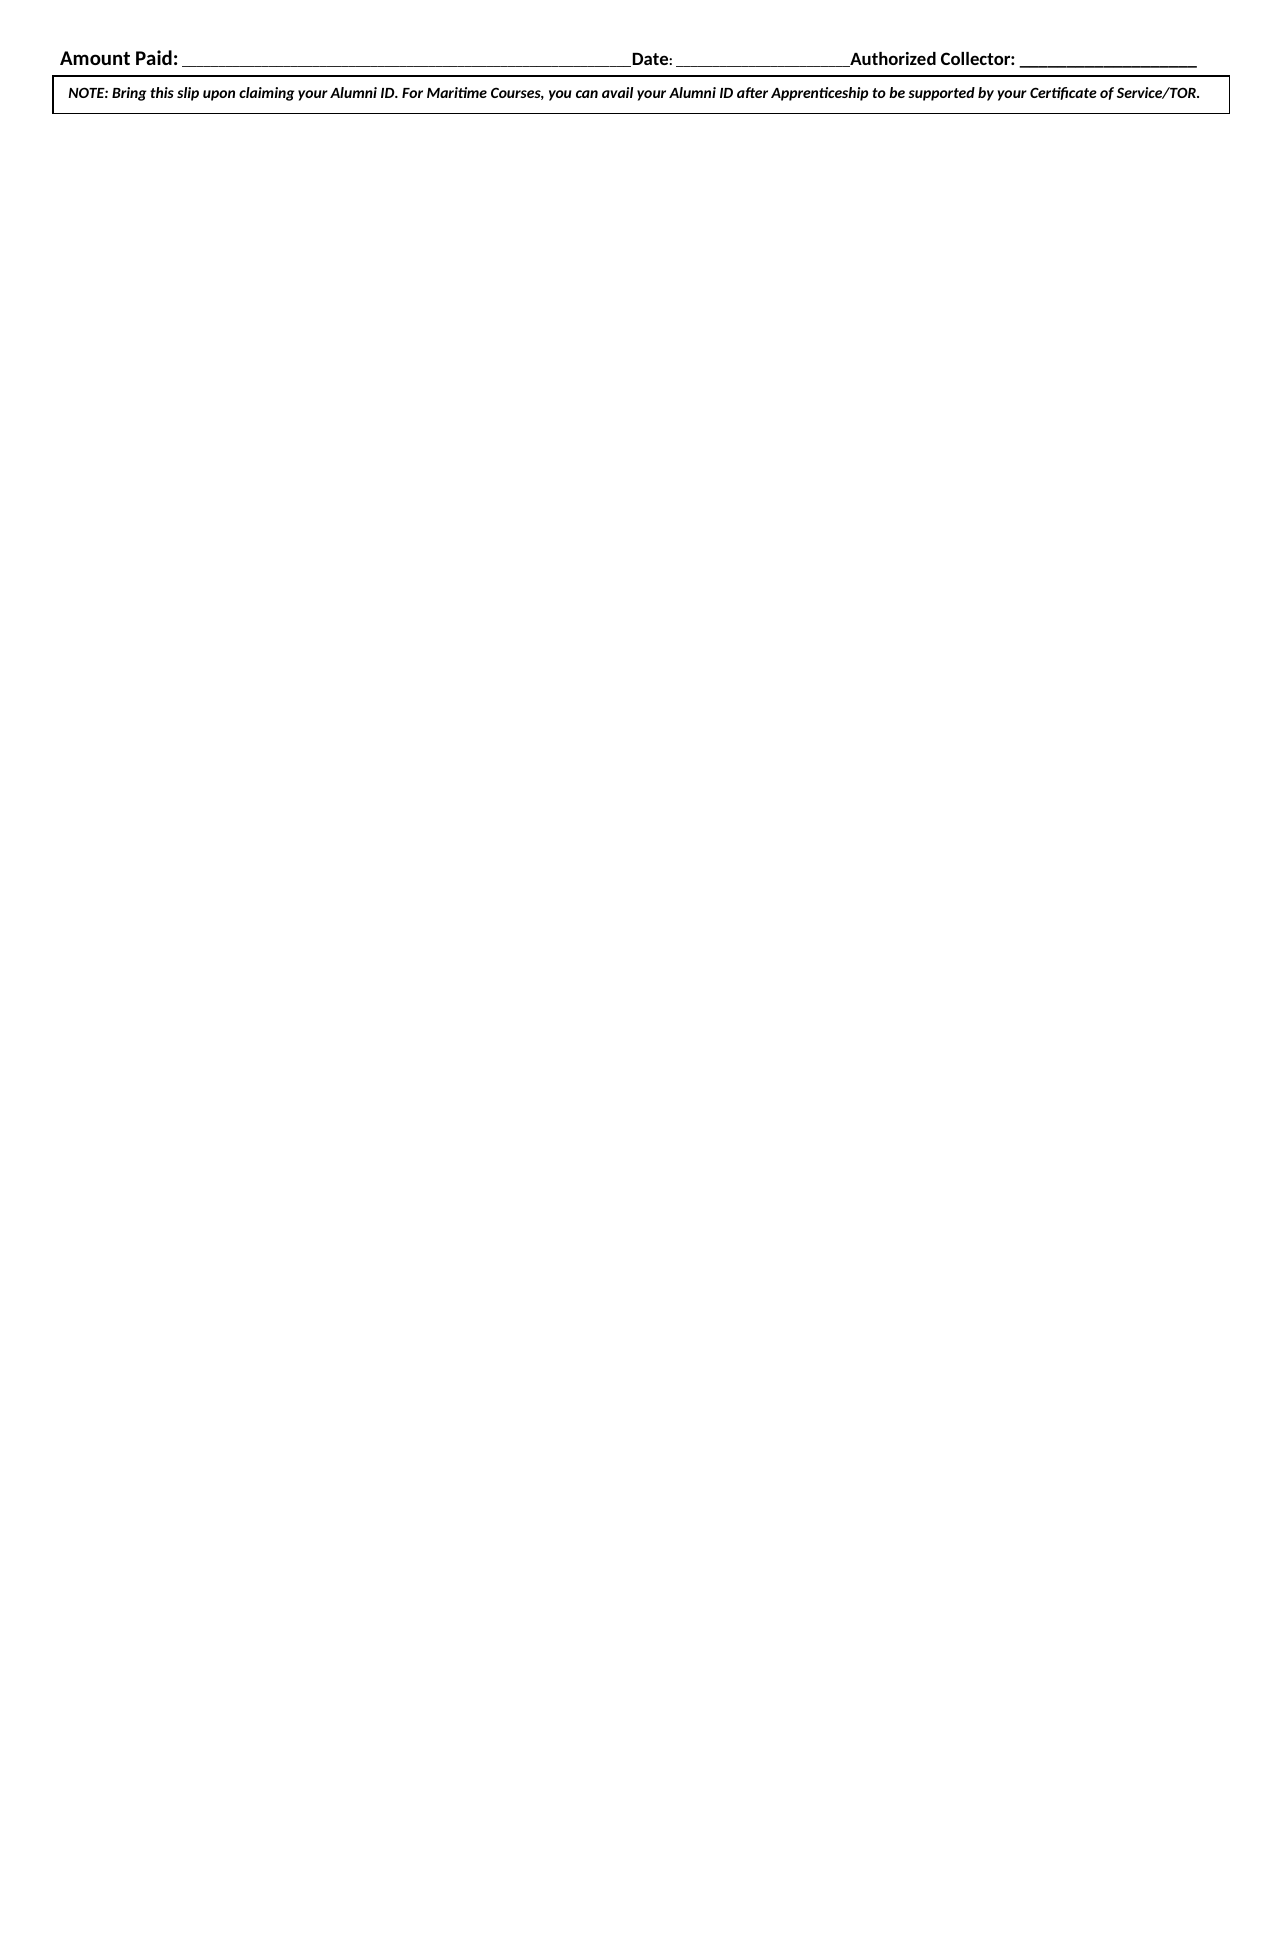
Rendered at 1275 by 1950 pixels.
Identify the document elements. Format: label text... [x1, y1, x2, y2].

text Amount Paid: ______________________________________________________________Date: ________________________Authorized Collector: ___________________ [60, 45, 1200, 70]
